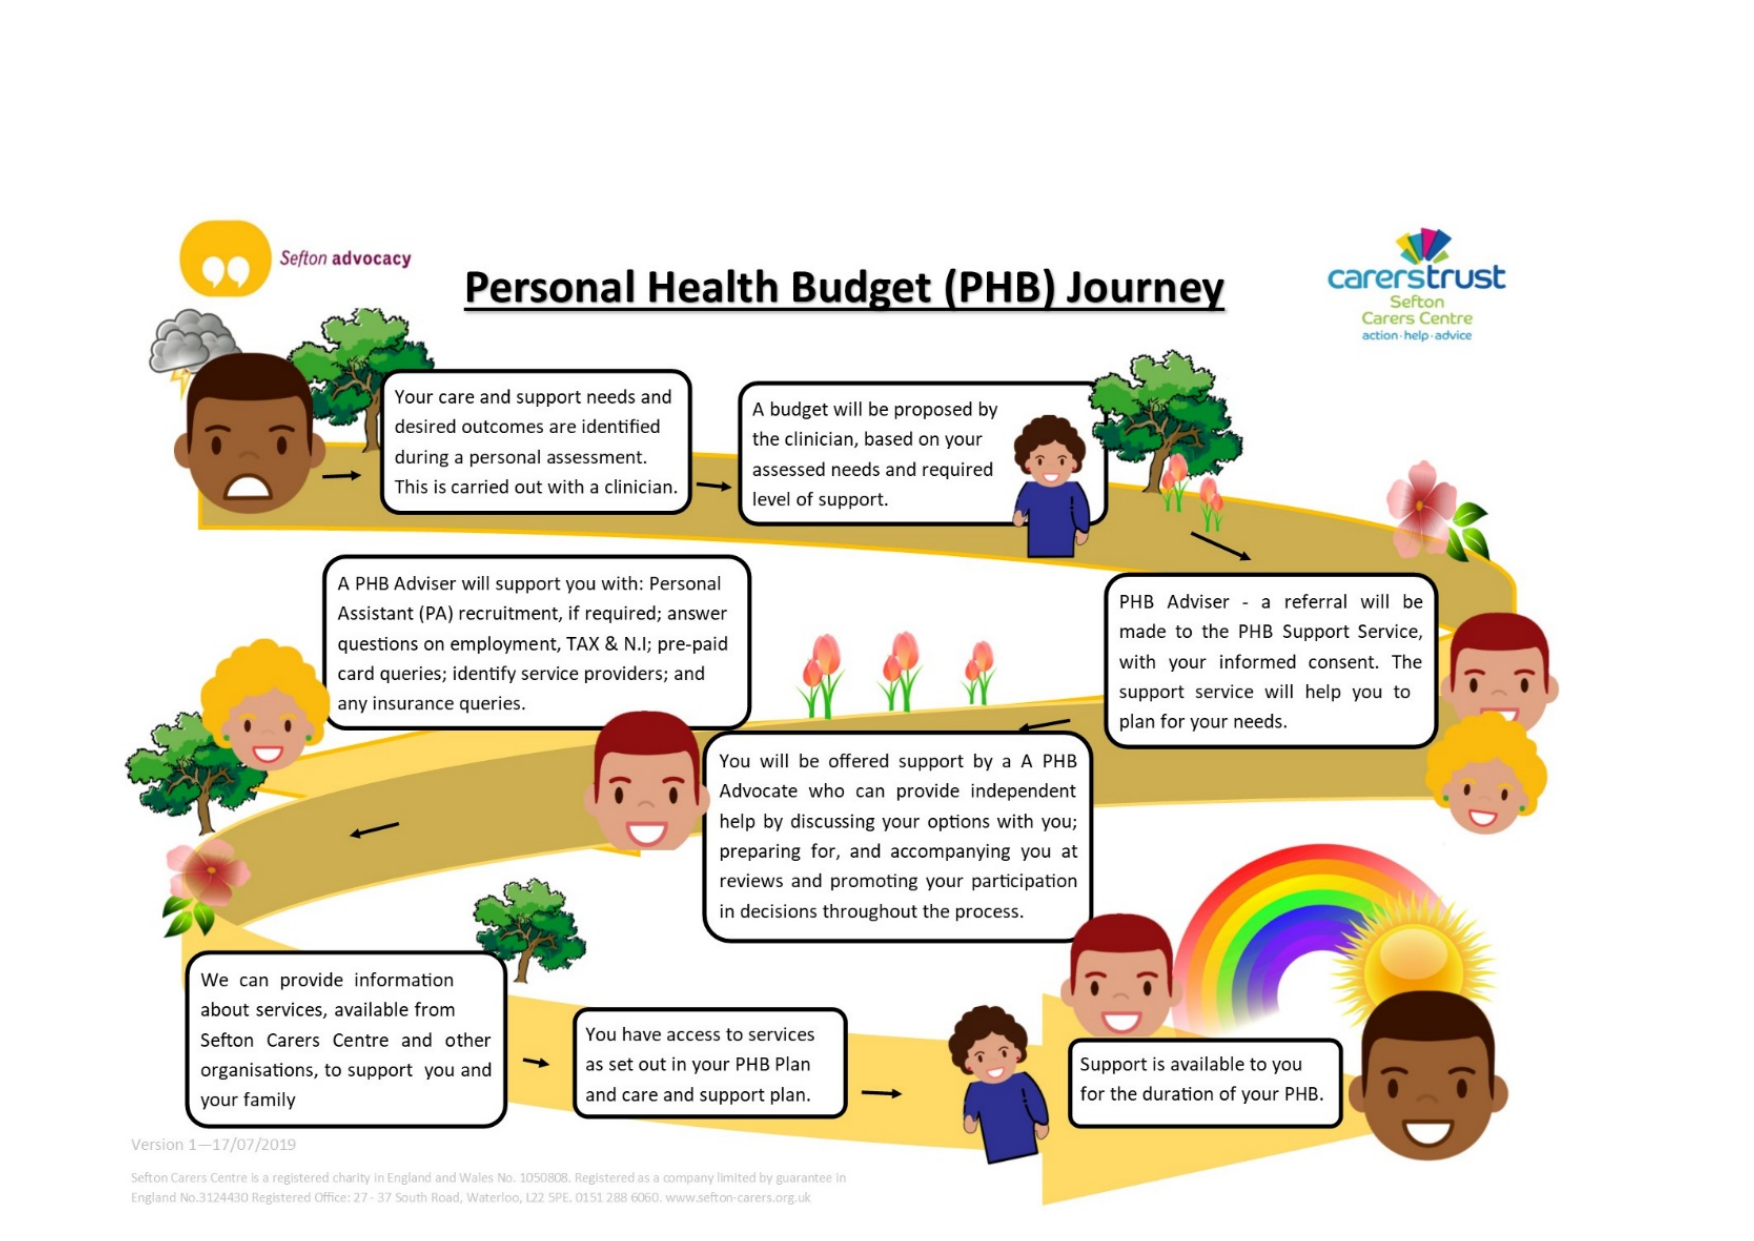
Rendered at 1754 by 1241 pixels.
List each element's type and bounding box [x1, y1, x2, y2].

picture [112, 187, 1560, 1211]
